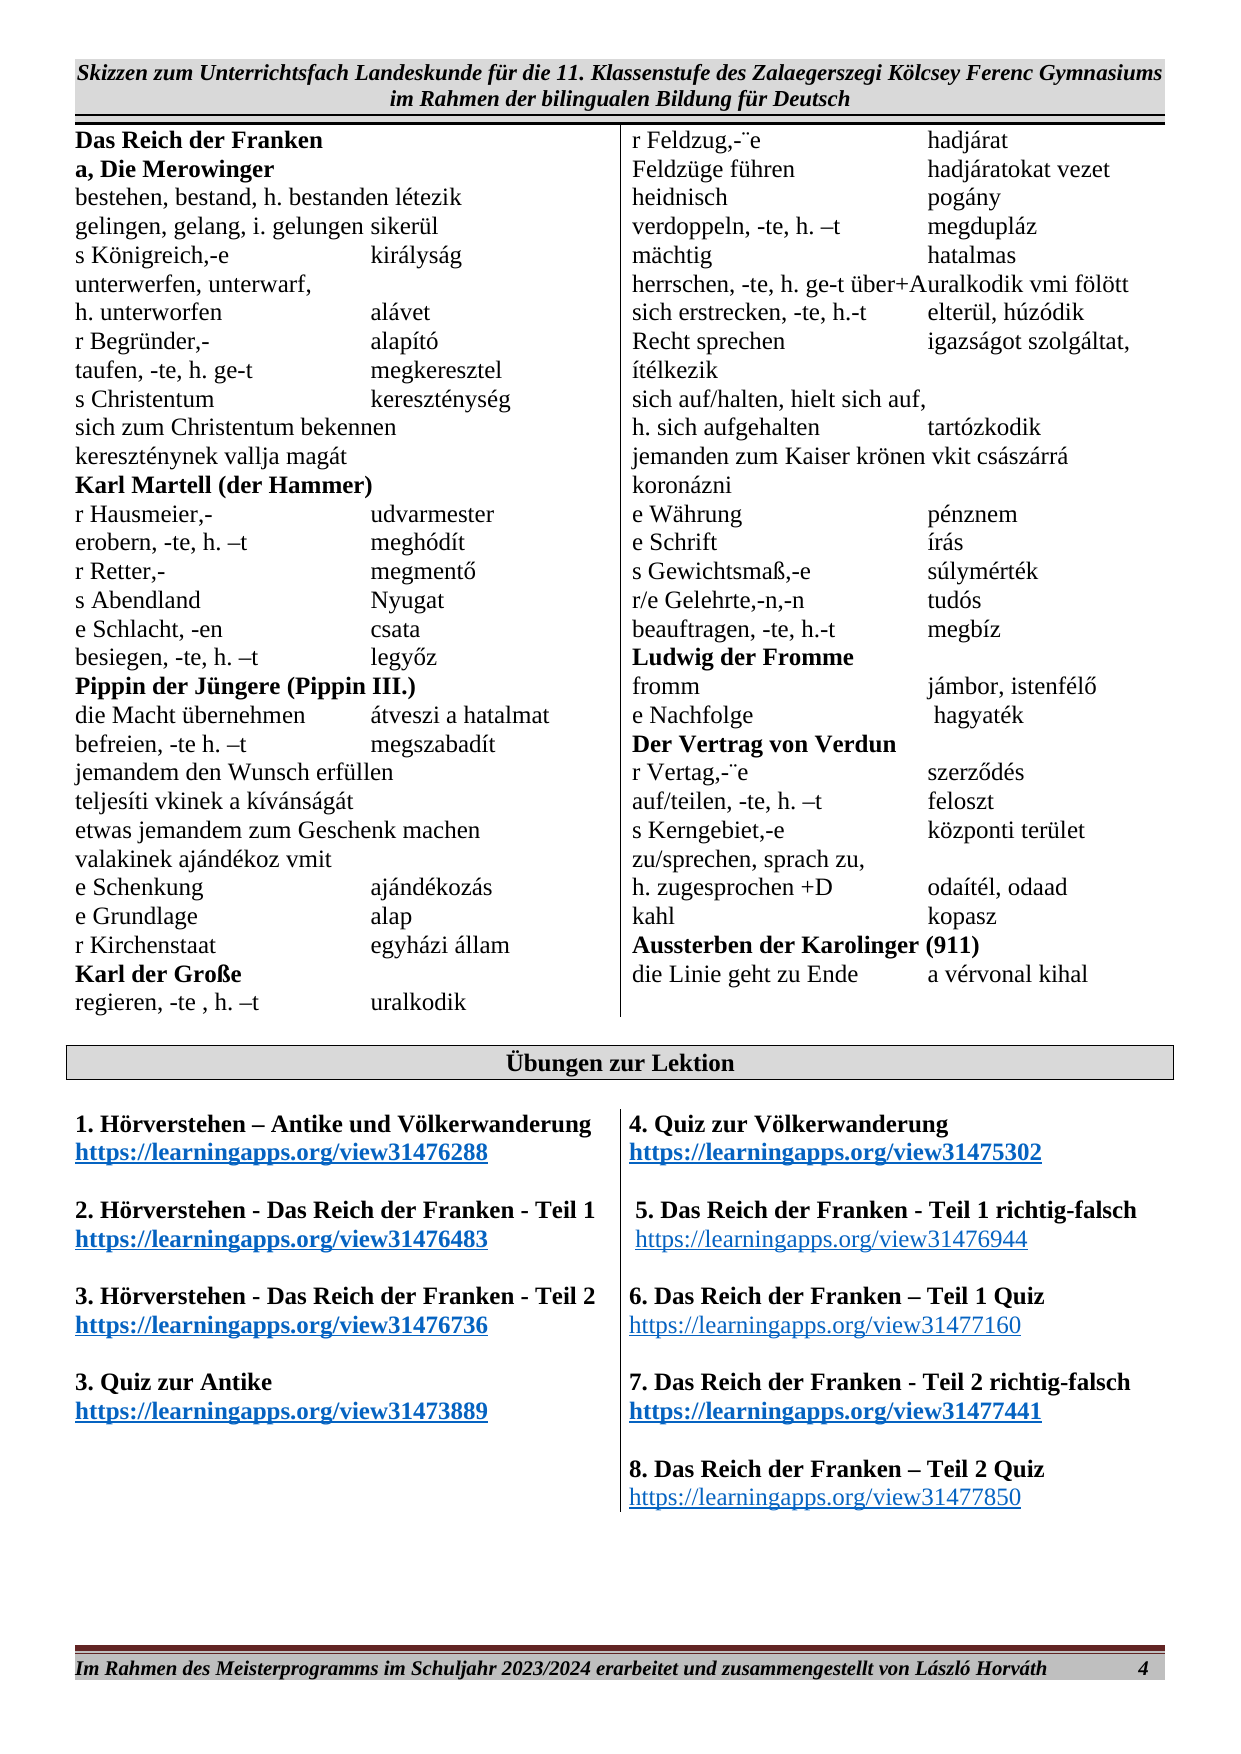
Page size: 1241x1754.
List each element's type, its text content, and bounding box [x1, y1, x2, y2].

text Übungen zur Lektion [67, 1046, 1173, 1079]
text fromm jámbor, istenfélő [632, 671, 1165, 700]
text https://learningapps.org/view31477850 [629, 1482, 1165, 1511]
text Karl Martell (der Hammer) [75, 470, 608, 499]
text https://learningapps.org/view31477160 [629, 1310, 1165, 1339]
text verdoppeln, -te, h. –t megdupláz [632, 211, 1165, 240]
text r Vertag,-¨e szerződés [632, 757, 1165, 786]
text besiegen, -te, h. –t legyőz [75, 642, 608, 671]
text auf/teilen, -te, h. –t feloszt [632, 786, 1165, 815]
text kahl kopasz [632, 901, 1165, 930]
text bestehen, bestand, h. bestanden létezik [75, 182, 608, 211]
text etwas jemandem zum Geschenk machen [75, 815, 608, 844]
text Der Vertrag von Verdun [632, 729, 1165, 757]
text r/e Gelehrte,-n,-n tudós [632, 585, 1165, 614]
text https://learningapps.org/view31473889 [75, 1396, 611, 1425]
text valakinek ajándékoz vmit [75, 844, 608, 872]
text gelingen, gelang, i. gelungen sikerül [75, 211, 608, 240]
text Karl der Große [75, 959, 608, 987]
text beauftragen, -te, h.-t megbíz [632, 614, 1165, 642]
text herrschen, -te, h. ge-t über+A uralkodik vmi fölött [632, 269, 1165, 297]
text sich erstrecken, -te, h.-t elterül, húzódik [632, 297, 1165, 326]
text https://learningapps.org/view31476483 [75, 1224, 611, 1252]
text regieren, -te , h. –t uralkodik [75, 987, 608, 1016]
text 4. Quiz zur Völkerwanderung [629, 1109, 1165, 1137]
text s Kerngebiet,-e központi terület [632, 815, 1165, 844]
text mächtig hatalmas [632, 240, 1165, 269]
text h. unterworfen alávet [75, 297, 608, 326]
text r Hausmeier,- udvarmester [75, 499, 608, 527]
text jemanden zum Kaiser krönen vkit császárrá koronázni [632, 441, 1165, 499]
text Aussterben der Karolinger (911) [632, 930, 1165, 959]
text 3. Quiz zur Antike [75, 1367, 611, 1396]
text erobern, -te, h. –t meghódít [75, 527, 608, 556]
text https://learningapps.org/view31475302 [629, 1137, 1165, 1166]
text taufen, -te, h. ge-t megkeresztel [75, 355, 608, 384]
text sich zum Christentum bekennen [75, 412, 608, 441]
text 7. Das Reich der Franken - Teil 2 richtig-falsch [629, 1367, 1165, 1396]
text 6. Das Reich der Franken – Teil 1 Quiz [629, 1281, 1165, 1310]
text Recht sprechen igazságot szolgáltat, ítélkezik [632, 326, 1165, 384]
text Ludwig der Fromme [632, 642, 1165, 671]
text Pippin der Jüngere (Pippin III.) [75, 671, 608, 700]
text r Begründer,- alapító [75, 326, 608, 355]
text s Gewichtsmaß,-e súlymérték [632, 556, 1165, 585]
text 3. Hörverstehen - Das Reich der Franken - Teil 2 [75, 1281, 611, 1310]
text jemandem den Wunsch erfüllen [75, 757, 608, 786]
text s Königreich,-e királyság [75, 240, 608, 269]
text 1. Hörverstehen – Antike und Völkerwanderung [75, 1109, 611, 1137]
text Feldzüge führen hadjáratokat vezet [632, 154, 1165, 182]
text 8. Das Reich der Franken – Teil 2 Quiz [629, 1454, 1165, 1482]
text 2. Hörverstehen - Das Reich der Franken - Teil 1 [75, 1195, 611, 1224]
text die Linie geht zu Ende a vérvonal kihal [632, 959, 1165, 987]
text e Grundlage alap [75, 901, 608, 930]
text sich auf/halten, hielt sich auf, [632, 384, 1165, 412]
text h. zugesprochen +D odaítél, odaad [632, 872, 1165, 901]
text die Macht übernehmen átveszi a hatalmat [75, 700, 608, 729]
text r Kirchenstaat egyházi állam [75, 930, 608, 959]
text e Schlacht, -en csata [75, 614, 608, 642]
text h. sich aufgehalten tartózkodik [632, 412, 1165, 441]
text https://learningapps.org/view31477441 [629, 1396, 1165, 1425]
text heidnisch pogány [632, 182, 1165, 211]
text https://learningapps.org/view31476736 [75, 1310, 611, 1339]
text a, Die Merowinger [75, 154, 608, 182]
text r Feldzug,-¨e hadjárat [632, 125, 1165, 154]
text https://learningapps.org/view31476944 [629, 1224, 1165, 1252]
text 5. Das Reich der Franken - Teil 1 richtig-falsch [629, 1195, 1165, 1224]
text e Schrift írás [632, 527, 1165, 556]
text e Währung pénznem [632, 499, 1165, 527]
text kereszténynek vallja magát [75, 441, 608, 470]
text zu/sprechen, sprach zu, [632, 844, 1165, 872]
text e Schenkung ajándékozás [75, 872, 608, 901]
text r Retter,- megmentő [75, 556, 608, 585]
text https://learningapps.org/view31476288 [75, 1137, 611, 1166]
text e Nachfolge hagyaték [632, 700, 1165, 729]
text teljesíti vkinek a kívánságát [75, 786, 608, 815]
text s Abendland Nyugat [75, 585, 608, 614]
text unterwerfen, unterwarf, [75, 269, 608, 297]
text befreien, -te h. –t megszabadít [75, 729, 608, 757]
text Das Reich der Franken [75, 125, 608, 154]
text s Christentum kereszténység [75, 384, 608, 412]
